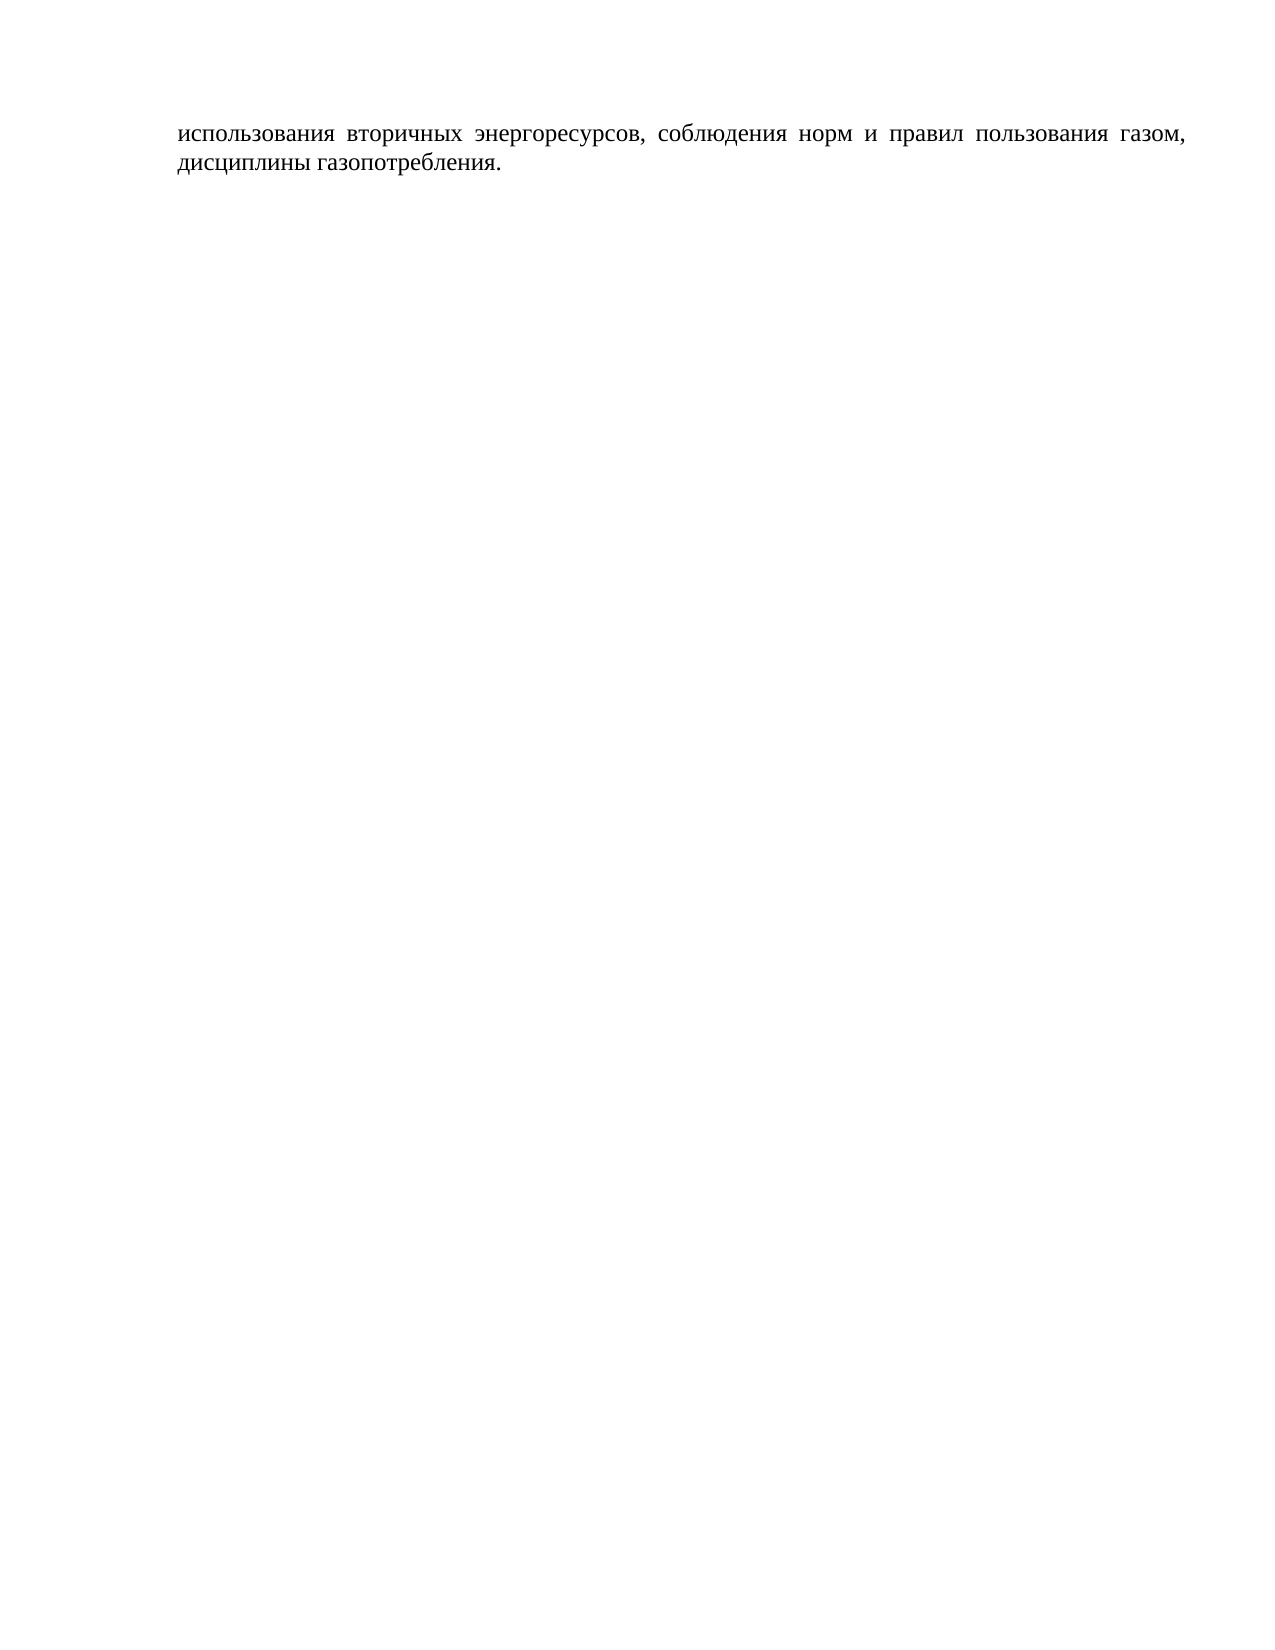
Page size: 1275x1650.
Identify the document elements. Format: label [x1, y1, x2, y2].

text [177, 118, 1186, 176]
